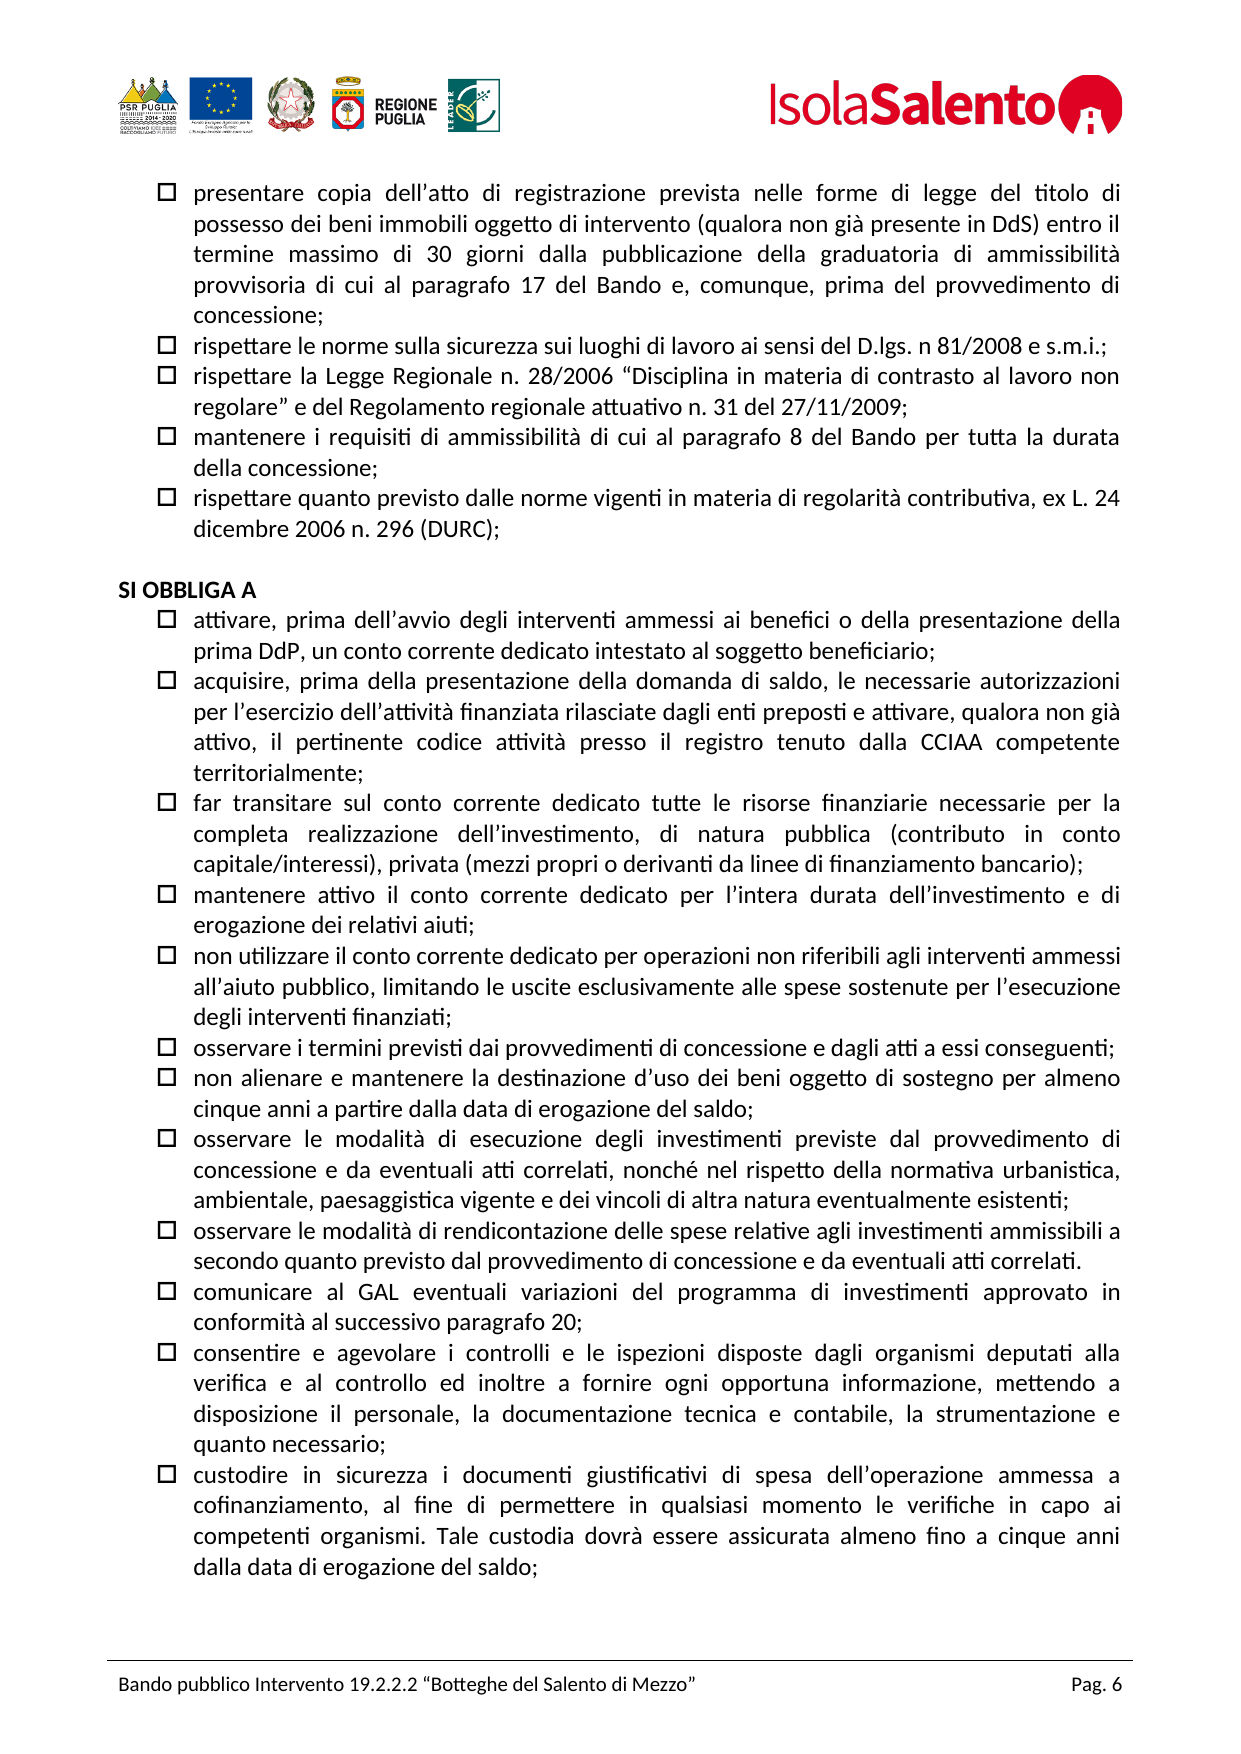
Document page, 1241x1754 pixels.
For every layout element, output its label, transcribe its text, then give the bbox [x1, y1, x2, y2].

list osservare le modalità di esecuzione degli investimenti previste dal provvedimento di concessione e da eventuali atti correlati, nonché nel rispetto della normativa urbanistica, ambientale, paesaggistica vigente e dei vincoli di altra natura eventualmente esistenti; [156, 1123, 1122, 1215]
list non utilizzare il conto corrente dedicato per operazioni non riferibili agli interventi ammessi all’aiuto pubblico, limitando le uscite esclusivamente alle spese sostenute per l’esecuzione degli interventi finanziati; [156, 940, 1122, 1032]
picture [770, 75, 1123, 134]
list attivare, prima dell’avvio degli interventi ammessi ai benefici o della presentazione della prima DdP, un conto corrente dedicato intestato al soggetto beneficiario; [156, 604, 1122, 666]
list rispettare la Legge Regionale n. 28/2006 “Disciplina in materia di contrasto al lavoro non regolare” e del Regolamento regionale attuativo n. 31 del 27/11/2009; [156, 360, 1122, 421]
list rispettare quanto previsto dalle norme vigenti in materia di regolarità contributiva, ex L. 24 dicembre 2006 n. 296 (DURC); [156, 482, 1122, 543]
list non alienare e mantenere la destinazione d’uso dei beni oggetto di sostegno per almeno cinque anni a partire dalla data di erogazione del saldo; [156, 1062, 1122, 1123]
list osservare le modalità di rendicontazione delle spese relative agli investimenti ammissibili a secondo quanto previsto dal provvedimento di concessione e da eventuali atti correlati. [156, 1215, 1122, 1276]
list presentare copia dell’atto di registrazione prevista nelle forme di legge del titolo di possesso dei beni immobili oggetto di intervento (qualora non già presente in DdS) entro il termine massimo di 30 giorni dalla pubblicazione della graduatoria di ammissibilità provvisoria di cui al paragrafo 17 del Bando e, comunque, prima del provvedimento di concessione; [156, 177, 1122, 330]
list mantenere attivo il conto corrente dedicato per l’intera durata dell’investimento e di erogazione dei relativi aiuti; [156, 879, 1122, 940]
list custodire in sicurezza i documenti giustificativi di spesa dell’operazione ammessa a cofinanziamento, al fine di permettere in qualsiasi momento le verifiche in capo ai competenti organismi. Tale custodia dovrà essere assicurata almeno fino a cinque anni dalla data di erogazione del saldo; [156, 1459, 1122, 1581]
list acquisire, prima della presentazione della domanda di saldo, le necessarie autorizzazioni per l’esercizio dell’attività finanziata rilasciate dagli enti preposti e attivare, qualora non già attivo, il pertinente codice attività presso il registro tenuto dalla CCIAA competente territorialmente; [156, 666, 1122, 788]
list consentire e agevolare i controlli e le ispezioni disposte dagli organismi deputati alla verifica e al controllo ed inoltre a fornire ogni opportuna informazione, mettendo a disposizione il personale, la documentazione tecnica e contabile, la strumentazione e quanto necessario; [156, 1337, 1122, 1459]
picture [118, 75, 501, 134]
list far transitare sul conto corrente dedicato tutte le risorse finanziarie necessarie per la completa realizzazione dell’investimento, di natura pubblica (contributo in conto capitale/interessi), privata (mezzi propri o derivanti da linee di finanziamento bancario); [156, 788, 1122, 879]
list mantenere i requisiti di ammissibilità di cui al paragrafo 8 del Bando per tutta la durata della concessione; [156, 421, 1122, 482]
list rispettare le norme sulla sicurezza sui luoghi di lavoro ai sensi del D.lgs. n 81/2008 e s.m.i.; [156, 330, 1122, 360]
list comunicare al GAL eventuali variazioni del programma di investimenti approvato in conformità al successivo paragrafo 20; [156, 1276, 1122, 1337]
list osservare i termini previsti dai provvedimenti di concessione e dagli atti a essi conseguenti; [156, 1032, 1122, 1062]
text SI OBBLIGA A [118, 574, 1122, 604]
